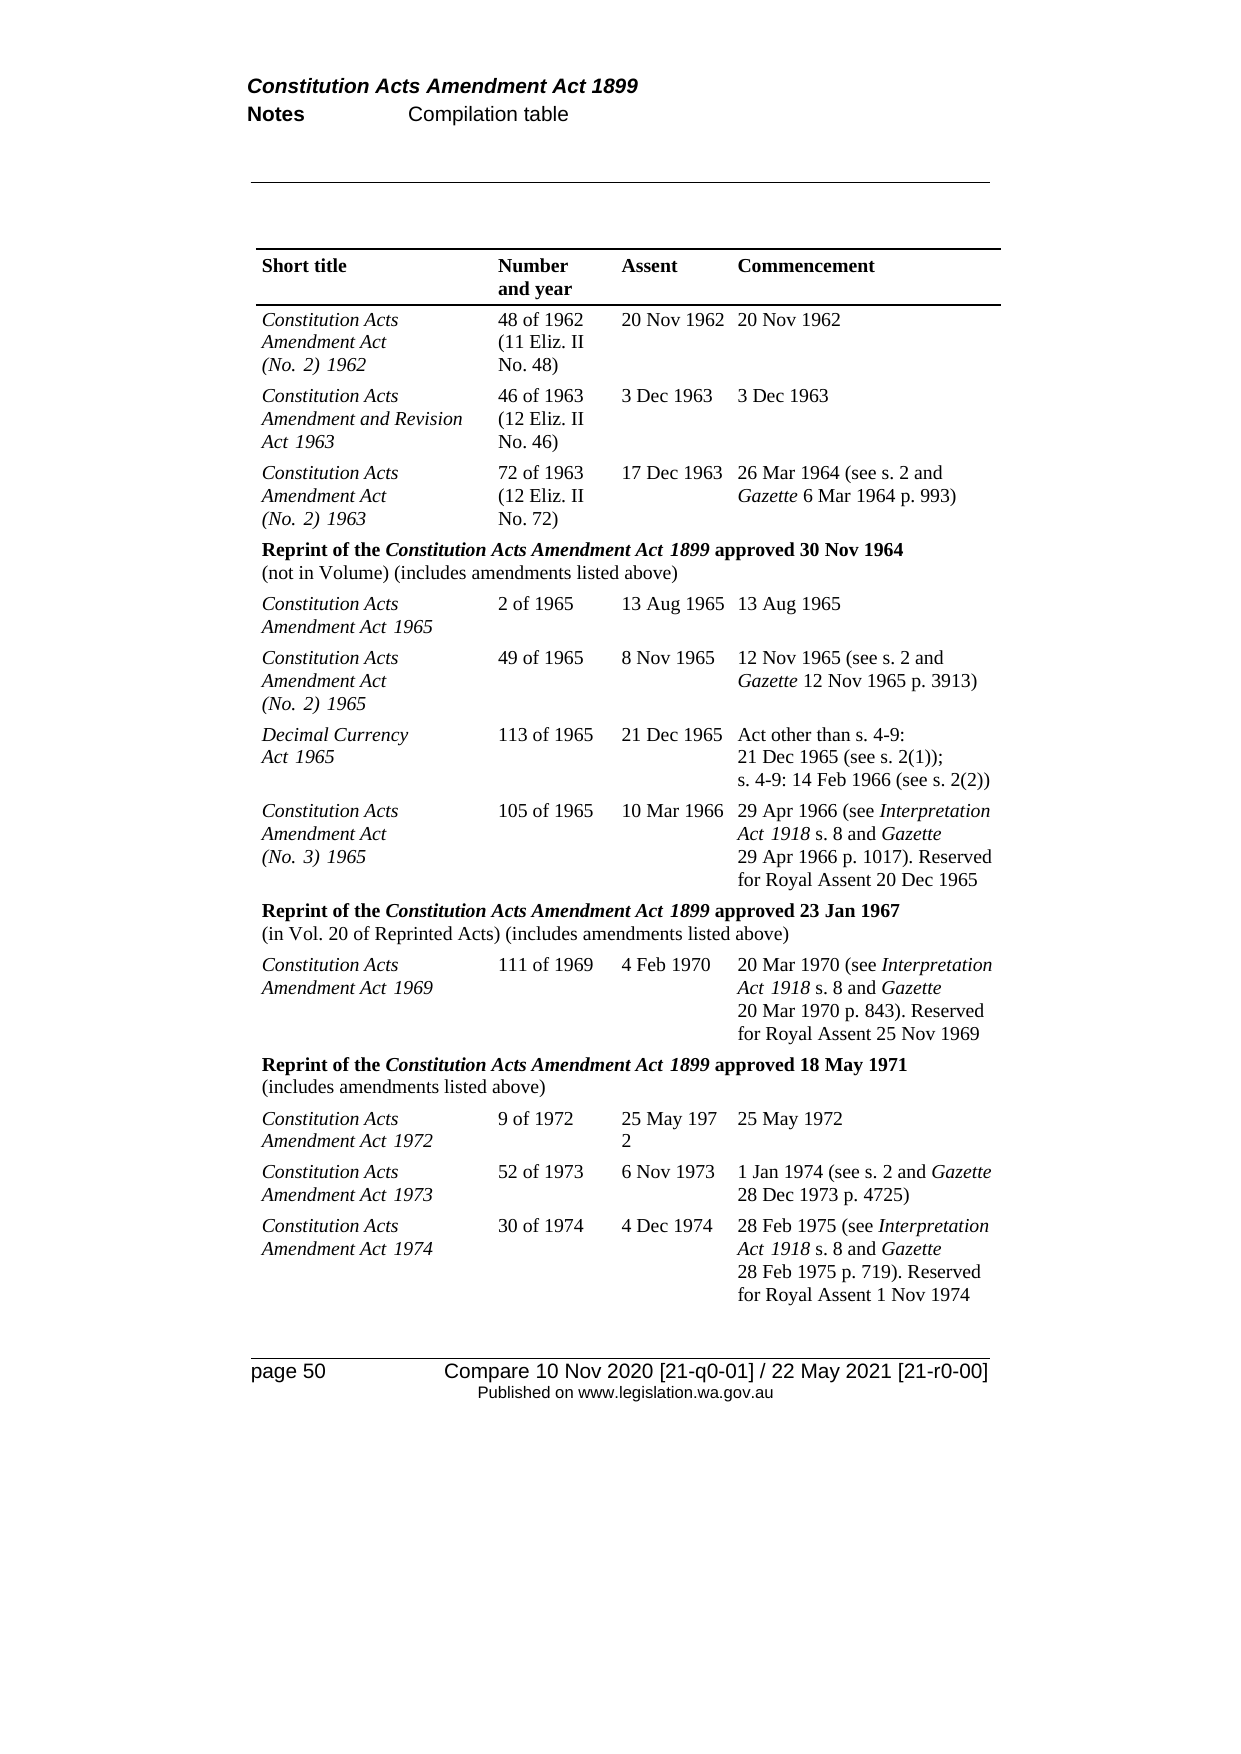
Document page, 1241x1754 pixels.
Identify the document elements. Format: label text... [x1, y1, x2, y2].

table_cell 105 of 1965 [492, 795, 616, 895]
table_cell Constitution Acts Amendment Act (No. 2) 1963 [256, 457, 492, 534]
table_cell 8 Nov 1965 [616, 642, 731, 718]
table_cell 13 Aug 1965 [616, 588, 731, 642]
table_cell 4 Feb 1970 [616, 949, 731, 1048]
table_cell Constitution Acts Amendment Act 1969 [256, 949, 492, 1048]
table_cell 2 of 1965 [492, 588, 616, 642]
table_cell 17 Dec 1963 [616, 457, 731, 534]
table_cell 20 Nov 1962 [616, 306, 731, 380]
table_cell 25 May 1972 [616, 1103, 731, 1156]
table_cell Constitution Acts Amendment Act (No. 3) 1965 [256, 795, 492, 895]
table_cell 6 Nov 1973 [616, 1156, 731, 1210]
table_cell 26 Mar 1964 (see s. 2 and Gazette 6 Mar 1964 p. 993) [731, 457, 1001, 534]
table_cell 4 Dec 1974 [616, 1210, 731, 1310]
table_cell 28 Feb 1975 (see Interpretation Act 1918 s. 8 and Gazette 28 Feb 1975 p. 719). Reserved for Royal Assent 1 Nov 1974 [731, 1210, 1001, 1310]
table_cell 3 Dec 1963 [616, 380, 731, 457]
table_cell 46 of 1963 (12 Eliz. II No. 46) [492, 380, 616, 457]
table_cell 30 of 1974 [492, 1210, 616, 1310]
table_cell Reprint of the Constitution Acts Amendment Act 1899 approved 18 May 1971 (includes amendments listed above) [256, 1049, 1001, 1102]
table_cell 10 Mar 1966 [616, 795, 731, 895]
table_cell 52 of 1973 [492, 1156, 616, 1210]
table_header Short title [256, 250, 492, 303]
table_cell 9 of 1972 [492, 1103, 616, 1156]
table_cell Reprint of the Constitution Acts Amendment Act 1899 approved 23 Jan 1967 (in Vol. 20 of Reprinted Acts) (includes amendments listed above) [256, 895, 1001, 949]
table_header Assent [616, 250, 731, 303]
table_cell Constitution Acts Amendment Act 1965 [256, 588, 492, 642]
table_cell Constitution Acts Amendment Act 1972 [256, 1103, 492, 1156]
table_cell 12 Nov 1965 (see s. 2 and Gazette 12 Nov 1965 p. 3913) [731, 642, 1001, 718]
table_header Number and year [492, 250, 616, 303]
table_cell 3 Dec 1963 [731, 380, 1001, 457]
table_cell 72 of 1963 (12 Eliz. II No. 72) [492, 457, 616, 534]
table_cell Act other than s. 4-9: 21 Dec 1965 (see s. 2(1)); s. 4-9: 14 Feb 1966 (see s. 2(2)) [731, 719, 1001, 795]
table_cell Constitution Acts Amendment and Revision Act 1963 [256, 380, 492, 457]
table_cell Decimal Currency Act 1965 [256, 719, 492, 795]
table_cell 20 Nov 1962 [731, 306, 1001, 380]
table_cell 48 of 1962 (11 Eliz. II No. 48) [492, 306, 616, 380]
table_header Commencement [731, 250, 1001, 303]
table_cell Constitution Acts Amendment Act (No. 2) 1962 [256, 306, 492, 380]
table_cell 111 of 1969 [492, 949, 616, 1048]
table_cell 1 Jan 1974 (see s. 2 and Gazette 28 Dec 1973 p. 4725) [731, 1156, 1001, 1210]
table_cell 13 Aug 1965 [731, 588, 1001, 642]
table_cell 21 Dec 1965 [616, 719, 731, 795]
table_cell Constitution Acts Amendment Act 1973 [256, 1156, 492, 1210]
table_cell Constitution Acts Amendment Act (No. 2) 1965 [256, 642, 492, 718]
table_cell 25 May 1972 [731, 1103, 1001, 1156]
table_cell 49 of 1965 [492, 642, 616, 718]
table_cell 113 of 1965 [492, 719, 616, 795]
table_cell Constitution Acts Amendment Act 1974 [256, 1210, 492, 1310]
table_cell 20 Mar 1970 (see Interpretation Act 1918 s. 8 and Gazette 20 Mar 1970 p. 843). Reserved for Royal Assent 25 Nov 1969 [731, 949, 1001, 1048]
table_cell Reprint of the Constitution Acts Amendment Act 1899 approved 30 Nov 1964 (not in Volume) (includes amendments listed above) [256, 534, 1001, 588]
table_cell 29 Apr 1966 (see Interpretation Act 1918 s. 8 and Gazette 29 Apr 1966 p. 1017). Reserved for Royal Assent 20 Dec 1965 [731, 795, 1001, 895]
